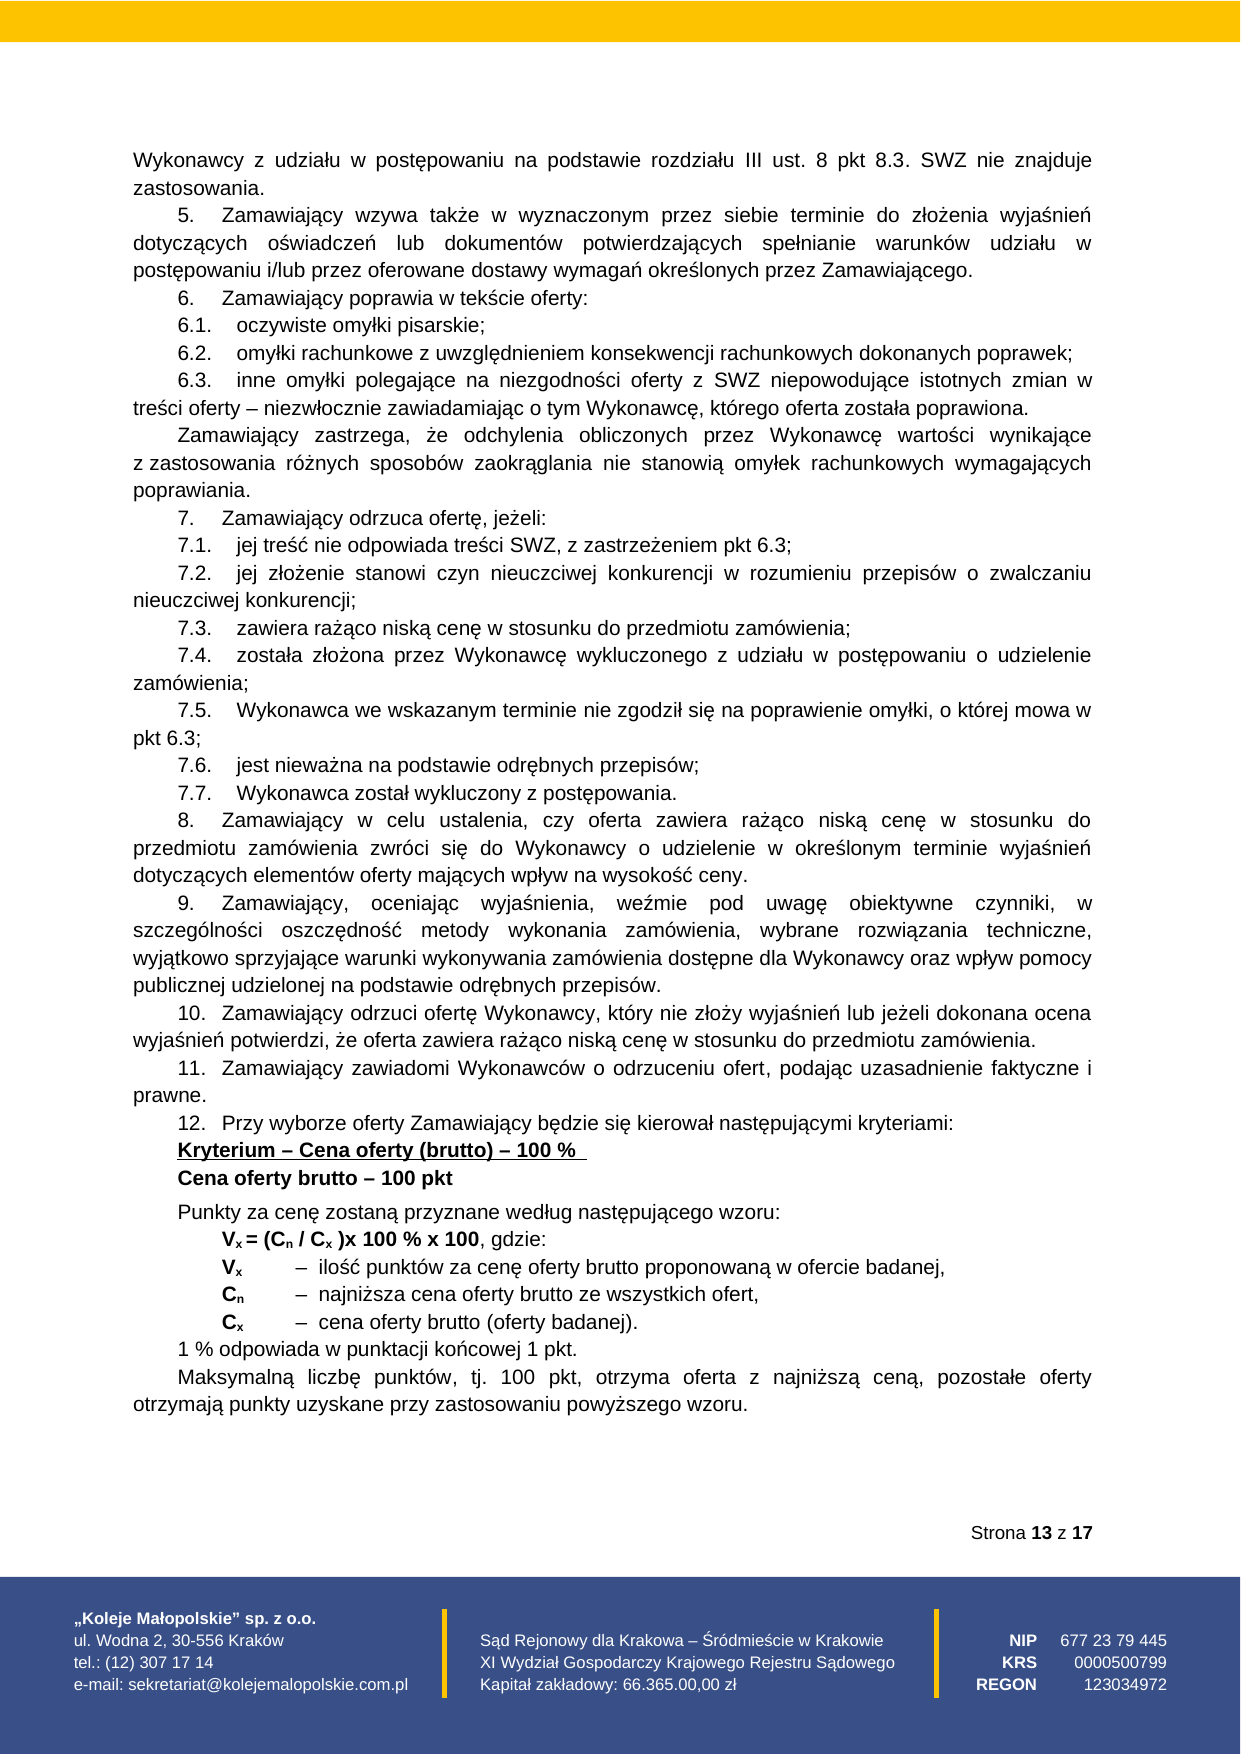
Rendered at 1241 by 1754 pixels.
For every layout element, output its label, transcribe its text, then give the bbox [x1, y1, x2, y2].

list omyłki rachunkowe z uwzględnieniem konsekwencji rachunkowych dokonanych poprawek; [133, 341, 1092, 365]
list oczywiste omyłki pisarskie; [133, 313, 1092, 337]
text Cena oferty brutto – 100 pkt [133, 1166, 1092, 1190]
list została złożona przez Wykonawcę wykluczonego z udziału w postępowaniu o udzielenie zamówienia; [133, 643, 1092, 695]
text Cx – cena oferty brutto (oferty badanej). [133, 1309, 1092, 1333]
text Vx – ilość punktów za cenę oferty brutto proponowaną w ofercie badanej, [133, 1254, 1092, 1278]
list Zamawiający wzywa także w wyznaczonym przez siebie terminie do złożenia wyjaśnień dotyczących oświadczeń lub dokumentów potwierdzających spełnianie warunków udziału w postępowaniu i/lub przez oferowane dostawy wymagań określonych przez Zamawiającego. [133, 203, 1092, 282]
text 1 % odpowiada w punktacji końcowej 1 pkt. [133, 1337, 1092, 1361]
list Zamawiający poprawia w tekście oferty: [133, 286, 1092, 310]
list Zamawiający, oceniając wyjaśnienia, weźmie pod uwagę obiektywne czynniki, w szczególności oszczędność metody wykonania zamówienia, wybrane rozwiązania techniczne, wyjątkowo sprzyjające warunki wykonywania zamówienia dostępne dla Wykonawcy oraz wpływ pomocy publicznej udzielonej na podstawie odrębnych przepisów. [133, 891, 1092, 997]
list jej treść nie odpowiada treści SWZ, z zastrzeżeniem pkt 6.3; [133, 533, 1092, 557]
list jest nieważna na podstawie odrębnych przepisów; [133, 753, 1092, 777]
text Punkty za cenę zostaną przyznane według następującego wzoru: [133, 1199, 1092, 1223]
text Vx = (Cn / Cx )x 100 % x 100, gdzie: [133, 1227, 1092, 1251]
text Cn – najniższa cena oferty brutto ze wszystkich ofert, [133, 1282, 1092, 1306]
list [133, 148, 1092, 200]
text Zamawiający zastrzega, że odchylenia obliczonych przez Wykonawcę wartości wynikające z zastosowania różnych sposobów zaokrąglania nie stanowią omyłek rachunkowych wymagających poprawiania. [133, 423, 1092, 502]
list jej złożenie stanowi czyn nieuczciwej konkurencji w rozumieniu przepisów o zwalczaniu nieuczciwej konkurencji; [133, 561, 1092, 612]
list Zamawiający odrzuci ofertę Wykonawcy, który nie złoży wyjaśnień lub jeżeli dokonana ocena wyjaśnień potwierdzi, że oferta zawiera rażąco niską cenę w stosunku do przedmiotu zamówienia. [133, 1001, 1092, 1052]
list Zamawiający w celu ustalenia, czy oferta zawiera rażąco niską cenę w stosunku do przedmiotu zamówienia zwróci się do Wykonawcy o udzielenie w określonym terminie wyjaśnień dotyczących elementów oferty mających wpływ na wysokość ceny. [133, 808, 1092, 887]
list Zamawiający zawiadomi Wykonawców o odrzuceniu ofert, podając uzasadnienie faktyczne i prawne. [133, 1056, 1092, 1107]
list zawiera rażąco niską cenę w stosunku do przedmiotu zamówienia; [133, 616, 1092, 640]
list Wykonawca został wykluczony z postępowania. [133, 781, 1092, 805]
list Zamawiający odrzuca ofertę, jeżeli: [133, 506, 1092, 530]
list Wykonawca we wskazanym terminie nie zgodził się na poprawienie omyłki, o której mowa w pkt 6.3; [133, 698, 1092, 750]
list Przy wyborze oferty Zamawiający będzie się kierował następującymi kryteriami: [133, 1111, 1092, 1135]
text Kryterium – Cena oferty (brutto) – 100 % [133, 1138, 1092, 1162]
list inne omyłki polegające na niezgodności oferty z SWZ niepowodujące istotnych zmian w treści oferty – niezwłocznie zawiadamiając o tym Wykonawcę, którego oferta została poprawiona. [133, 368, 1092, 420]
text Maksymalną liczbę punktów, tj. 100 pkt, otrzyma oferta z najniższą ceną, pozostałe oferty otrzymają punkty uzyskane przy zastosowaniu powyższego wzoru. [133, 1364, 1092, 1416]
